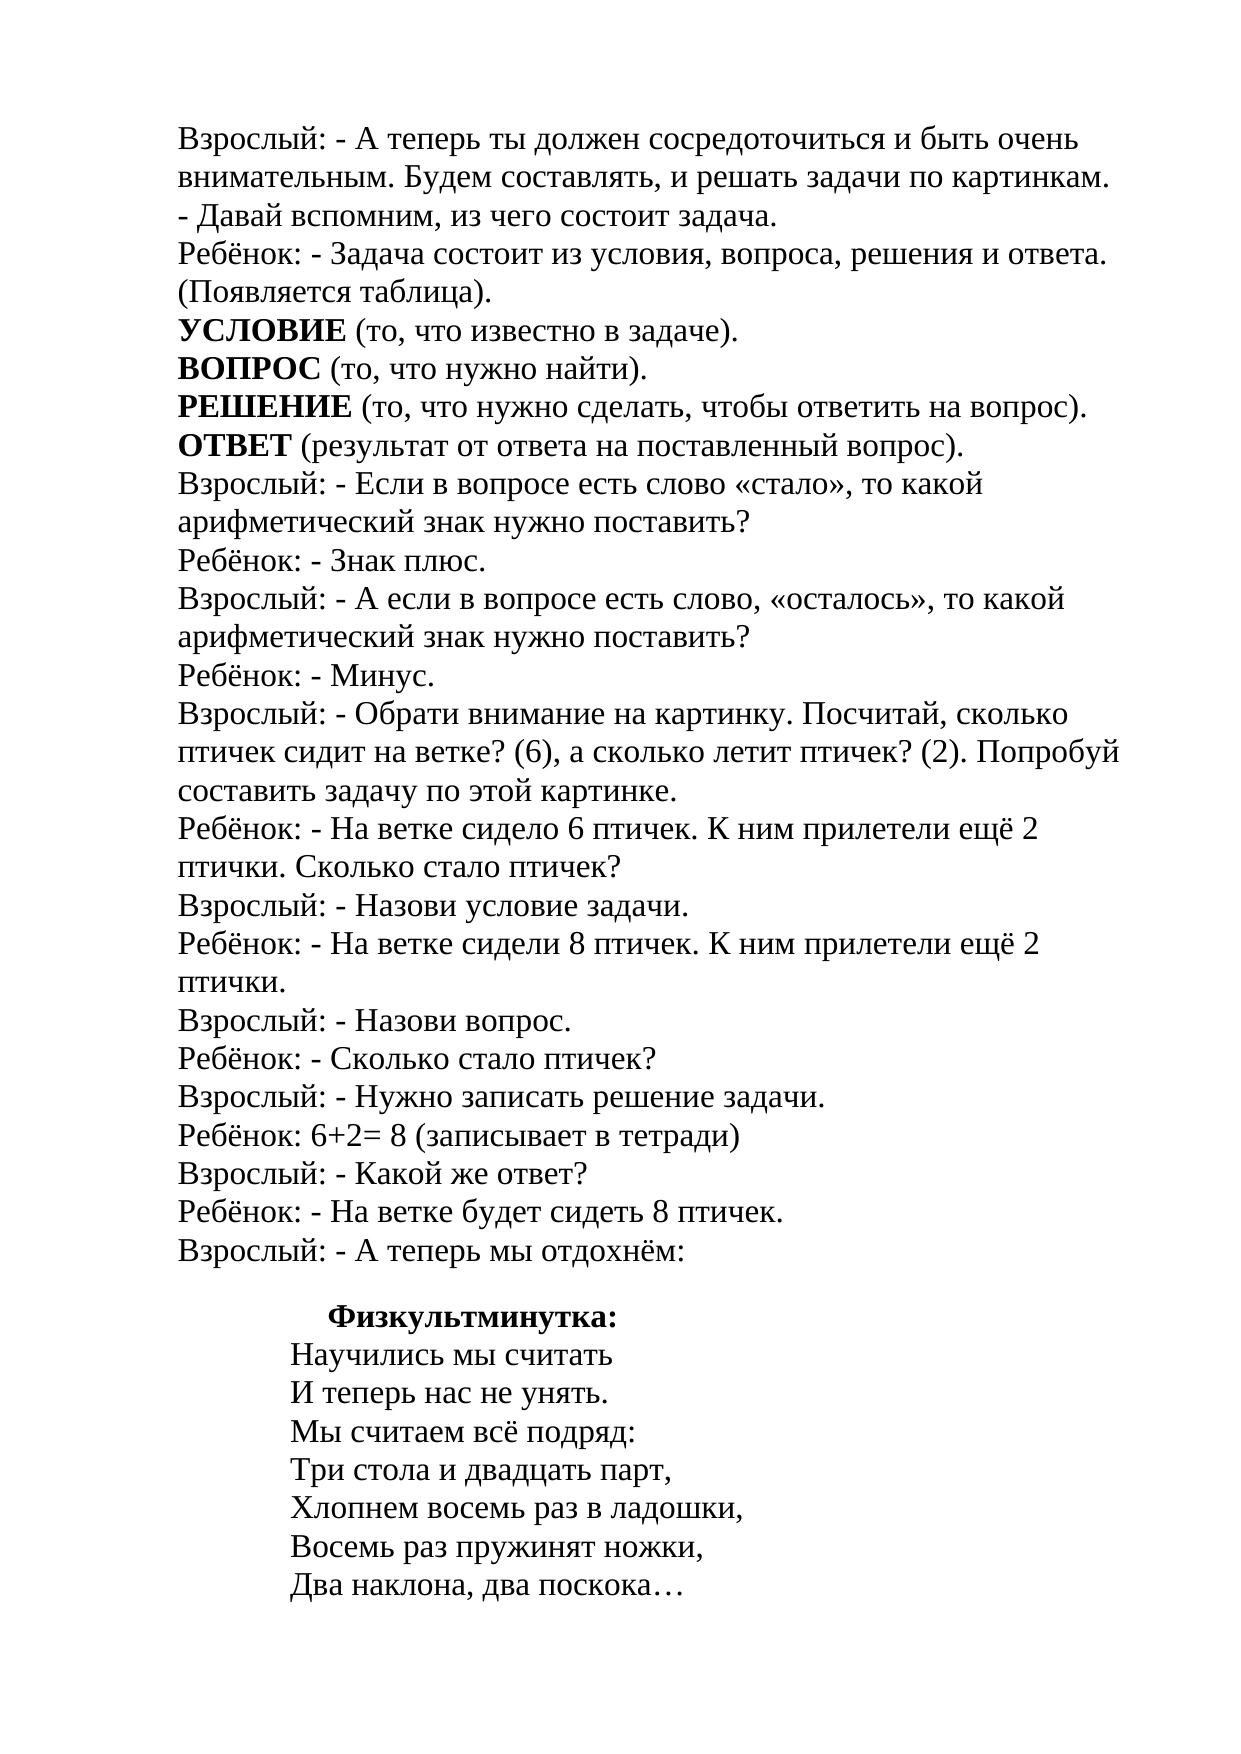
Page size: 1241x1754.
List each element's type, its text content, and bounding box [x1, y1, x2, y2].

list Мы считаем всё подряд: [290, 1411, 1152, 1449]
text Взрослый: - А теперь ты должен сосредоточиться и быть очень внимательным. Будем составлять, и решать задачи по картинкам. [177, 118, 1152, 195]
text Взрослый: - Нужно записать решение задачи. [177, 1076, 1152, 1115]
list Восемь раз пружинят ножки, [290, 1526, 1152, 1564]
list Хлопнем восемь раз в ладошки, [290, 1488, 1152, 1526]
text Ребёнок: - На ветке сидели 8 птичек. К ним прилетели ещё 2 птички. [177, 923, 1152, 1000]
text - Давай вспомним, из чего состоит задача. [177, 195, 1152, 233]
text УСЛОВИЕ (то, что известно в задаче). [177, 310, 1152, 348]
text Ребёнок: - Минус. [177, 655, 1152, 693]
text Взрослый: - Назови вопрос. [177, 1000, 1152, 1038]
text Ребёнок: - На ветке будет сидеть 8 птичек. [177, 1191, 1152, 1230]
text Взрослый: - Если в вопросе есть слово «стало», то какой арифметический знак нужно поставить? [177, 463, 1152, 540]
text Ребёнок: 6+2= 8 (записывает в тетради) [177, 1115, 1152, 1153]
list Научились мы считать [290, 1334, 1152, 1373]
text (Появляется таблица). [177, 271, 1152, 310]
text РЕШЕНИЕ (то, что нужно сделать, чтобы ответить на вопрос). [177, 386, 1152, 425]
list Два наклона, два поскока… [290, 1564, 1152, 1603]
list И теперь нас не унять. [290, 1373, 1152, 1411]
text Ребёнок: - Сколько стало птичек? [177, 1038, 1152, 1076]
text Взрослый: - Какой же ответ? [177, 1153, 1152, 1191]
text Ребёнок: - Задача состоит из условия, вопроса, решения и ответа. [177, 233, 1152, 271]
text Ребёнок: - Знак плюс. [177, 540, 1152, 578]
text Взрослый: - Назови условие задачи. [177, 885, 1152, 923]
list Три стола и двадцать парт, [290, 1449, 1152, 1488]
text ВОПРОС (то, что нужно найти). [177, 348, 1152, 386]
text Физкультминутка: [177, 1296, 1152, 1334]
text Взрослый: - А теперь мы отдохнём: [177, 1230, 1152, 1268]
text Взрослый: - А если в вопросе есть слово, «осталось», то какой арифметический знак нужно поставить? [177, 578, 1152, 655]
text Взрослый: - Обрати внимание на картинку. Посчитай, сколько птичек сидит на ветке? (6), а сколько летит птичек? (2). Попробуй составить задачу по этой картинке. [177, 693, 1152, 808]
text ОТВЕТ (результат от ответа на поставленный вопрос). [177, 425, 1152, 463]
text Ребёнок: - На ветке сидело 6 птичек. К ним прилетели ещё 2 птички. Сколько стало птичек? [177, 808, 1152, 885]
